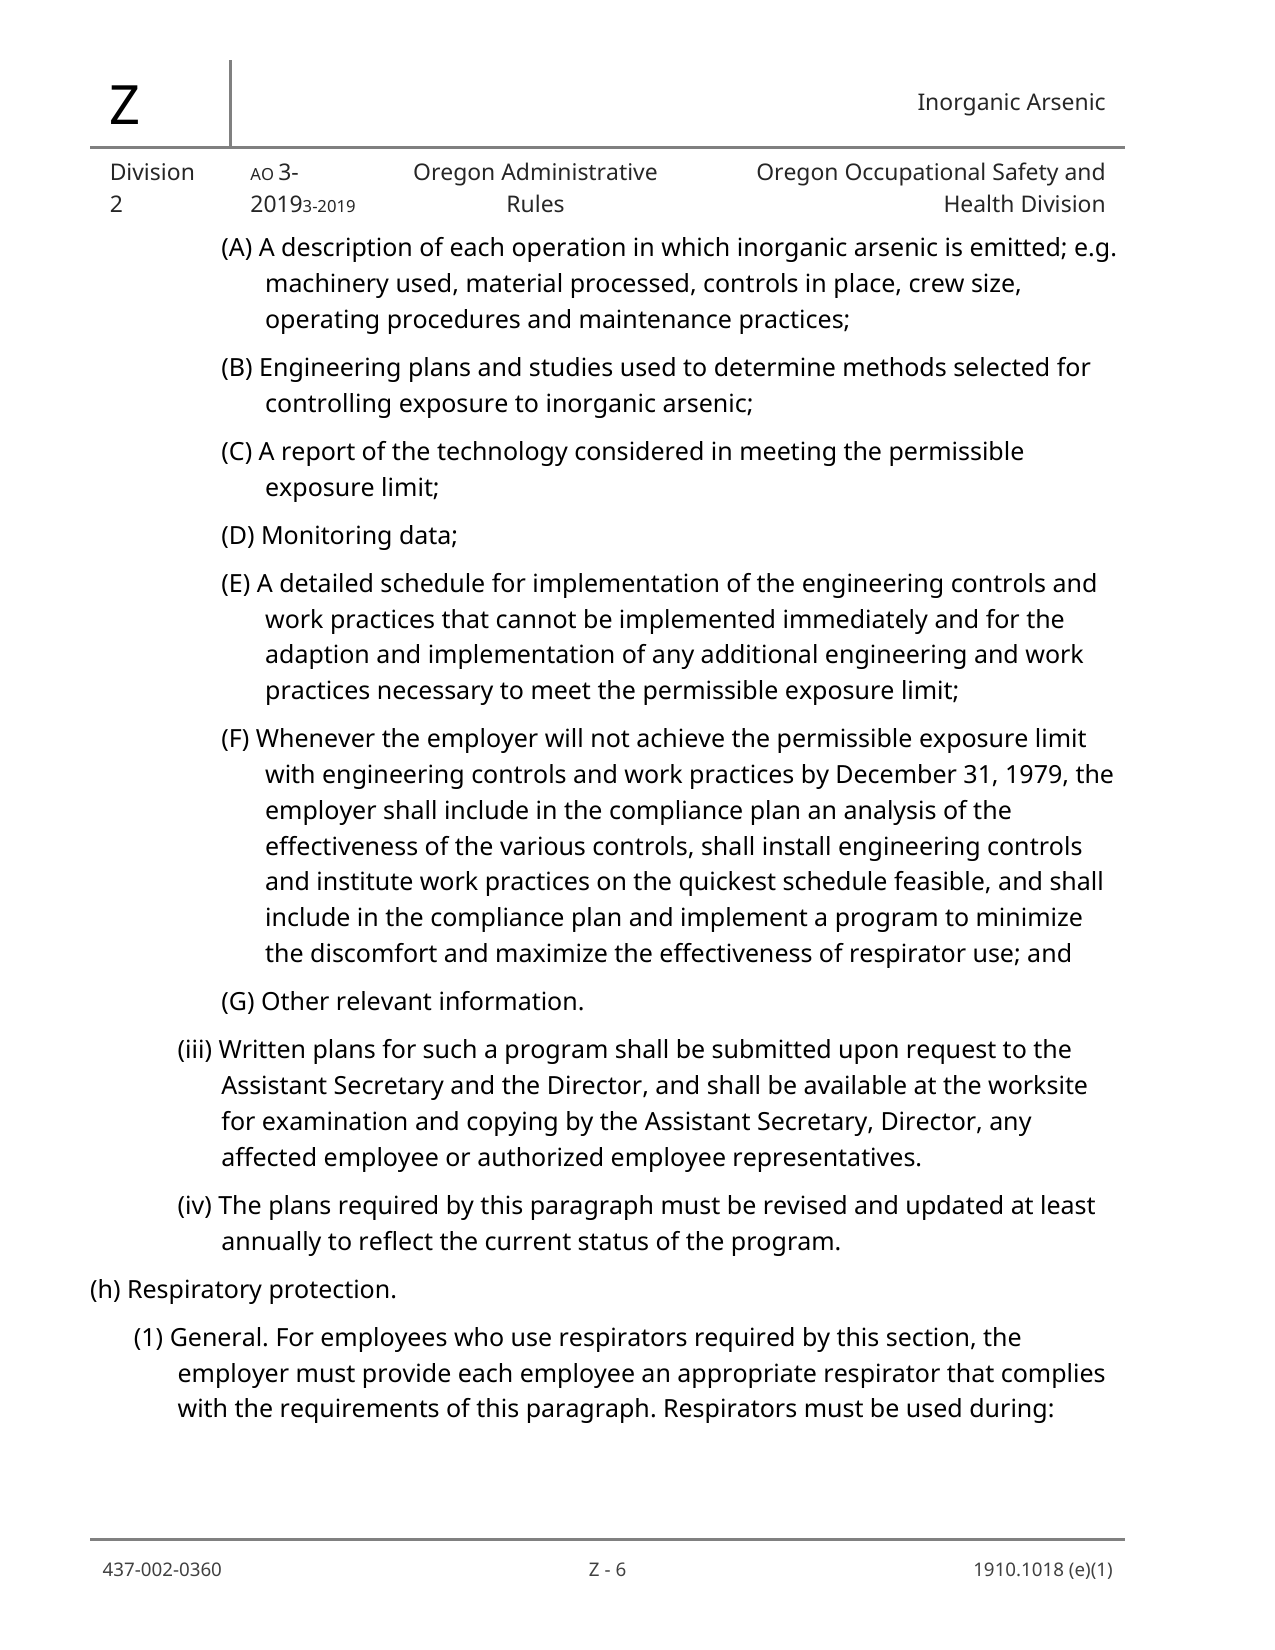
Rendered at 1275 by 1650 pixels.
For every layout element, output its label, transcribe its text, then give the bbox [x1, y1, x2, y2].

list (iii) Written plans for such a program shall be submitted upon request to the Assistant Secretary and the Director, and shall be available at the worksite for examination and copying by the Assistant Secretary, Director, any affected employee or authorized employee representatives. [177, 1032, 1125, 1173]
list (E) A detailed schedule for implementation of the engineering controls and work practices that cannot be implemented immediately and for the adaption and implementation of any additional engineering and work practices necessary to meet the permissible exposure limit; [221, 566, 1125, 707]
list (B) Engineering plans and studies used to determine methods selected for controlling exposure to inorganic arsenic; [221, 349, 1125, 419]
list (F) Whenever the employer will not achieve the permissible exposure limit with engineering controls and work practices by December 31, 1979, the employer shall include in the compliance plan an analysis of the effectiveness of the various controls, shall install engineering controls and institute work practices on the quickest schedule feasible, and shall include in the compliance plan and implement a program to minimize the discomfort and maximize the effectiveness of respirator use; and [221, 721, 1125, 969]
list (iv) The plans required by this paragraph must be revised and updated at least annually to reflect the current status of the program. [177, 1187, 1125, 1257]
list (1) General. For employees who use respirators required by this section, the employer must provide each employee an appropriate respirator that complies with the requirements of this paragraph. Respirators must be used during: [134, 1319, 1125, 1425]
list (h) Respiratory protection. [90, 1271, 1125, 1305]
list (D) Monitoring data; [221, 517, 1125, 552]
list (A) A description of each operation in which inorganic arsenic is emitted; e.g. machinery used, material processed, controls in place, crew size, operating procedures and maintenance practices; [221, 150, 1125, 335]
list (G) Other relevant information. [221, 984, 1125, 1018]
list (C) A report of the technology considered in meeting the permissible exposure limit; [221, 433, 1125, 503]
